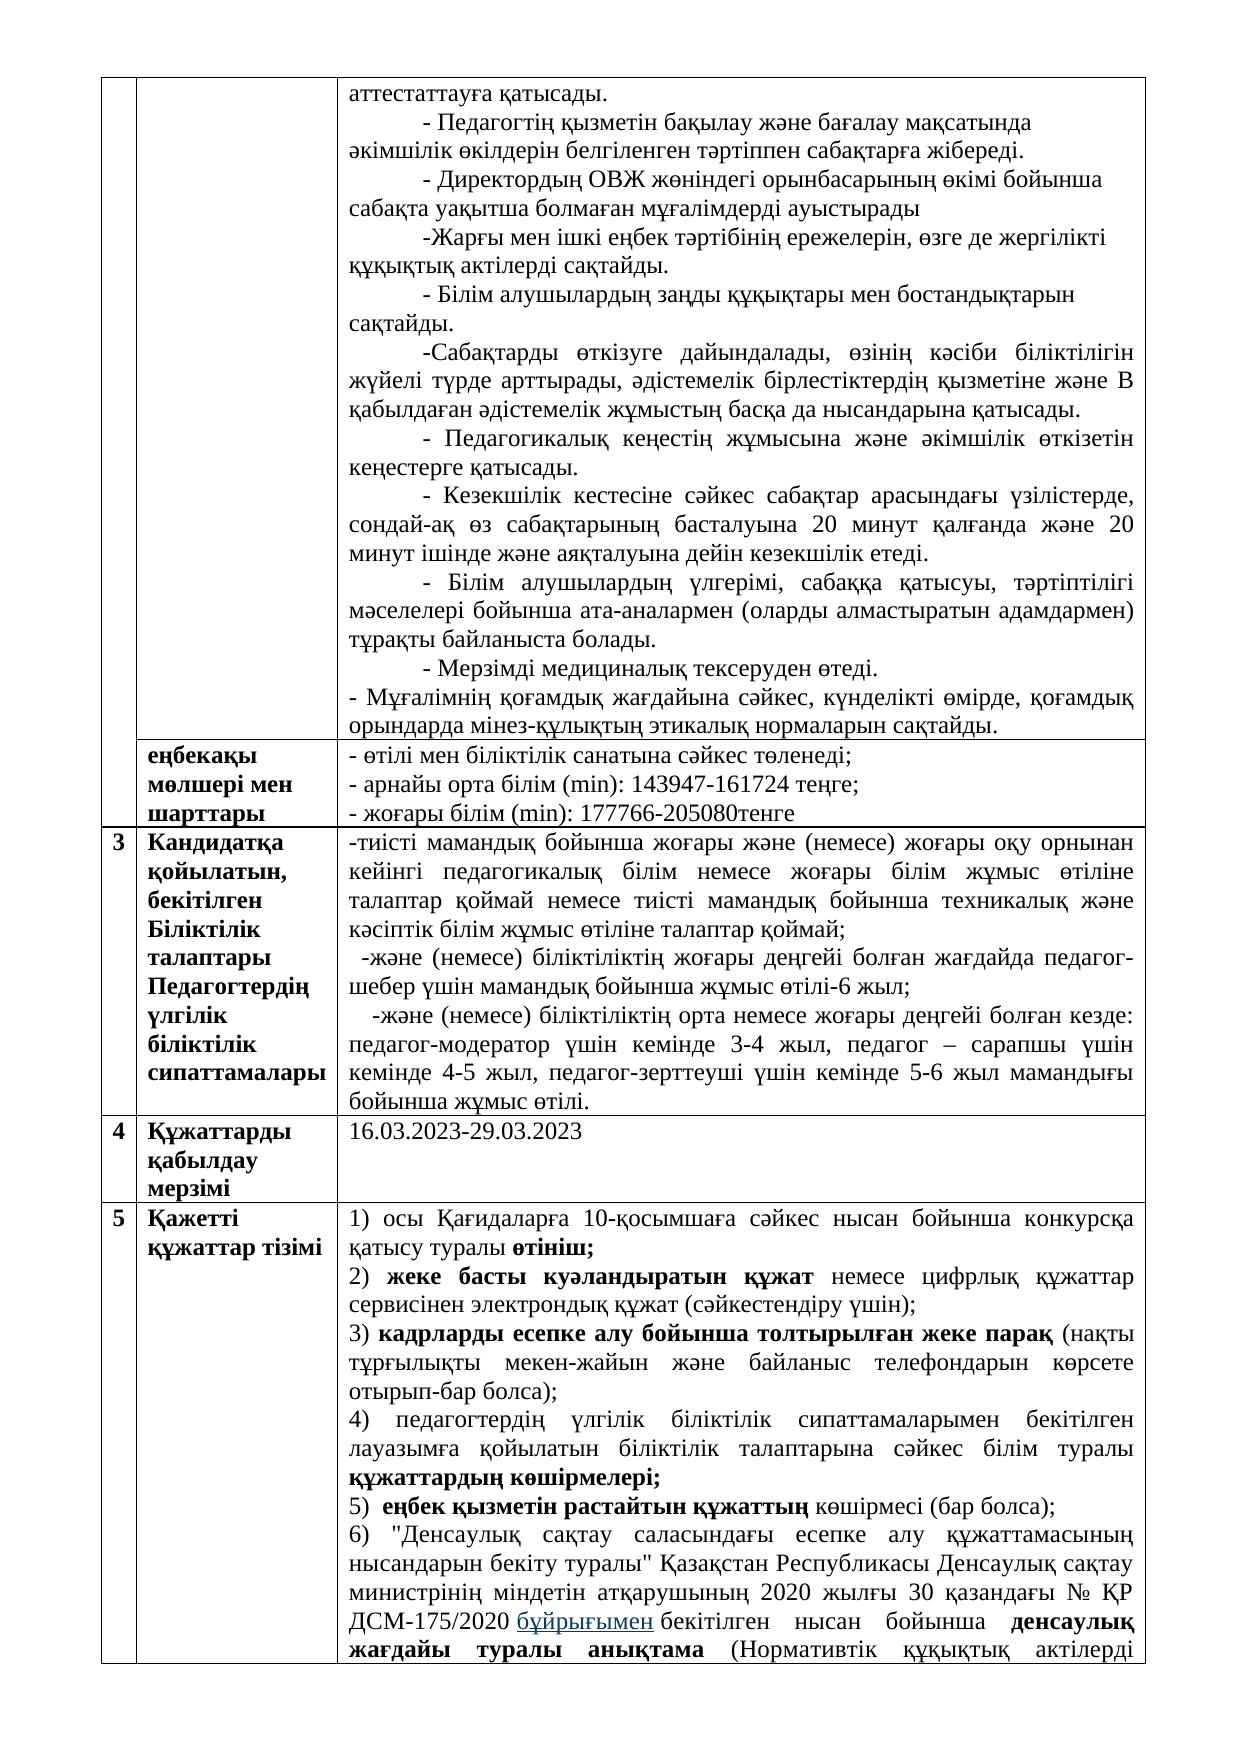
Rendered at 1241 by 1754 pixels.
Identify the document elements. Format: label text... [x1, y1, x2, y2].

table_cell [137, 1203, 337, 1663]
table_cell -тиісті мамандық бойынша жоғары және (немесе) жоғары оқу орнынан кейінгі педагогикалық білім немесе жоғары білім жұмыс өтіліне талаптар қоймай немесе тиісті мамандық бойынша техникалық және кәсіптік білім жұмыс өтіліне талаптар қоймай; -және (немесе) біліктіліктің жоғары деңгейі болған жағдайда педагог-шебер үшін мамандық бойынша жұмыс өтілі-6 жыл; -және (немесе) біліктіліктің орта немесе жоғары деңгейі болған кезде: педагог-модератор үшін кемінде 3-4 жыл, педагог – сарапшы үшін кемінде 4-5 жыл, педагог-зерттеуші үшін кемінде 5-6 жыл мамандығы бойынша жұмыс өтілі. [338, 828, 1145, 1115]
table_cell 5 [102, 1203, 136, 1663]
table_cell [338, 78, 1145, 739]
table_cell 3 [102, 828, 136, 1115]
table_cell - өтілі мен біліктілік санатына сәйкес төленеді; - арнайы орта білім (min): 143947-161724 теңге; - жоғары білім (min): 177766-205080тенге [338, 740, 1145, 826]
table_cell Кандидатқа қойылатын, бекітілген Біліктілік талаптары Педагогтердің үлгілік біліктілік сипаттамалары [137, 828, 337, 1115]
table_cell 4 [102, 1116, 136, 1202]
table_cell еңбекақы мөлшері мен шарттары [137, 740, 337, 826]
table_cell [338, 1203, 1145, 1663]
table_cell Құжаттарды қабылдау мерзімі [137, 1116, 337, 1202]
table_cell 16.03.2023-29.03.2023 [338, 1116, 1145, 1202]
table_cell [137, 78, 337, 739]
